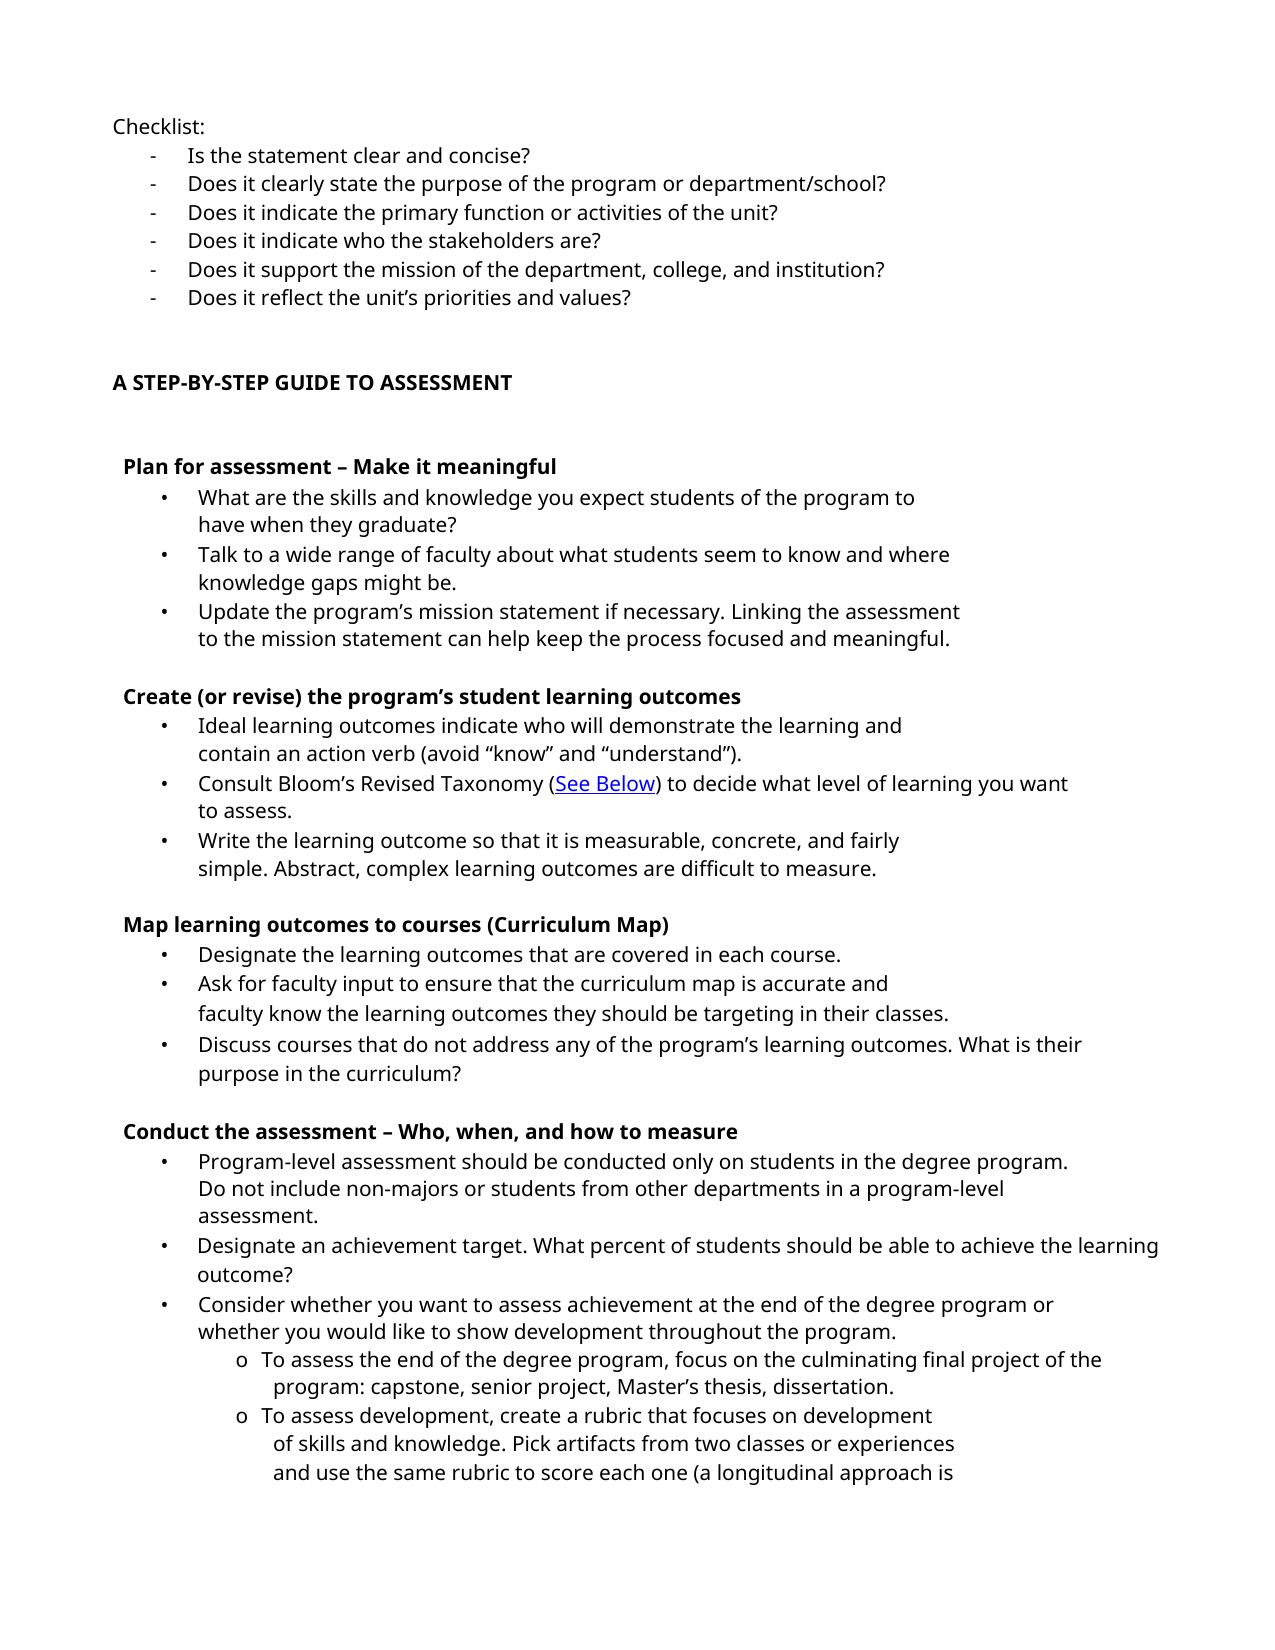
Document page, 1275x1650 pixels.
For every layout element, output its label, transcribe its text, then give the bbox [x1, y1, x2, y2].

text o To assess the end of the degree program, focus on the culminating final project of the program: capstone, senior project, Master’s thesis, dissertation. [235, 1346, 1138, 1401]
text • Designate the learning outcomes that are covered in each course. [160, 940, 1164, 968]
text • Write the learning outcome so that it is measurable, concrete, and fairly [160, 826, 1164, 854]
list Does it indicate who the stakeholders are? [150, 226, 1162, 255]
text • Discuss courses that do not address any of the program’s learning outcomes. What is their purpose in the curriculum? [160, 1029, 1147, 1087]
text contain an action verb (avoid “know” and “understand”). [198, 740, 1164, 767]
text of skills and knowledge. Pick artifacts from two classes or experiences [273, 1429, 1164, 1457]
text to assess. [198, 797, 1164, 824]
text and use the same rubric to score each one (a longitudinal approach is [273, 1457, 1164, 1486]
text Checklist: [112, 112, 1162, 141]
text • Ideal learning outcomes indicate who will demonstrate the learning and [160, 712, 1164, 740]
list Is the statement clear and concise? [150, 141, 1162, 169]
text faculty know the learning outcomes they should be targeting in their classes. [198, 999, 1164, 1027]
text knowledge gaps might be. [198, 568, 1164, 595]
text • Consult Bloom’s Revised Taxonomy (See Below) to decide what level of learning you want [160, 769, 1164, 797]
text • Program-level assessment should be conducted only on students in the degree program. Do not include non-majors or students from other departments in a program-level assessment. [160, 1147, 1088, 1229]
text • Update the program’s mission statement if necessary. Linking the assessment [160, 597, 1164, 625]
text • Designate an achievement target. What percent of students should be able to achieve the learning outcome? [160, 1231, 1164, 1288]
text to the mission statement can help keep the process focused and meaningful. [198, 625, 1164, 652]
text • What are the skills and knowledge you expect students of the program to [160, 483, 1164, 511]
text simple. Abstract, complex learning outcomes are difficult to measure. [198, 854, 1164, 882]
text Create (or revise) the program’s student learning outcomes [123, 681, 1164, 710]
list Does it support the mission of the department, college, and institution? [150, 255, 1162, 283]
list Does it reflect the unit’s priorities and values? [150, 283, 1162, 312]
text • Consider whether you want to assess achievement at the end of the degree program or whether you would like to show development throughout the program. [160, 1291, 1127, 1345]
text o To assess development, create a rubric that focuses on development [235, 1401, 1164, 1429]
text Plan for assessment – Make it meaningful [123, 452, 1164, 481]
list Does it clearly state the purpose of the program or department/school? [150, 169, 1162, 198]
text • Ask for faculty input to ensure that the curriculum map is accurate and [160, 968, 1164, 999]
subtitle A STEP-BY-STEP GUIDE TO ASSESSMENT [112, 368, 1162, 397]
text • Talk to a wide range of faculty about what students seem to know and where [160, 540, 1164, 568]
text Conduct the assessment – Who, when, and how to measure [123, 1116, 1164, 1145]
list Does it indicate the primary function or activities of the unit? [150, 198, 1162, 226]
text Map learning outcomes to courses (Curriculum Map) [123, 910, 1164, 939]
text have when they graduate? [198, 511, 1164, 538]
